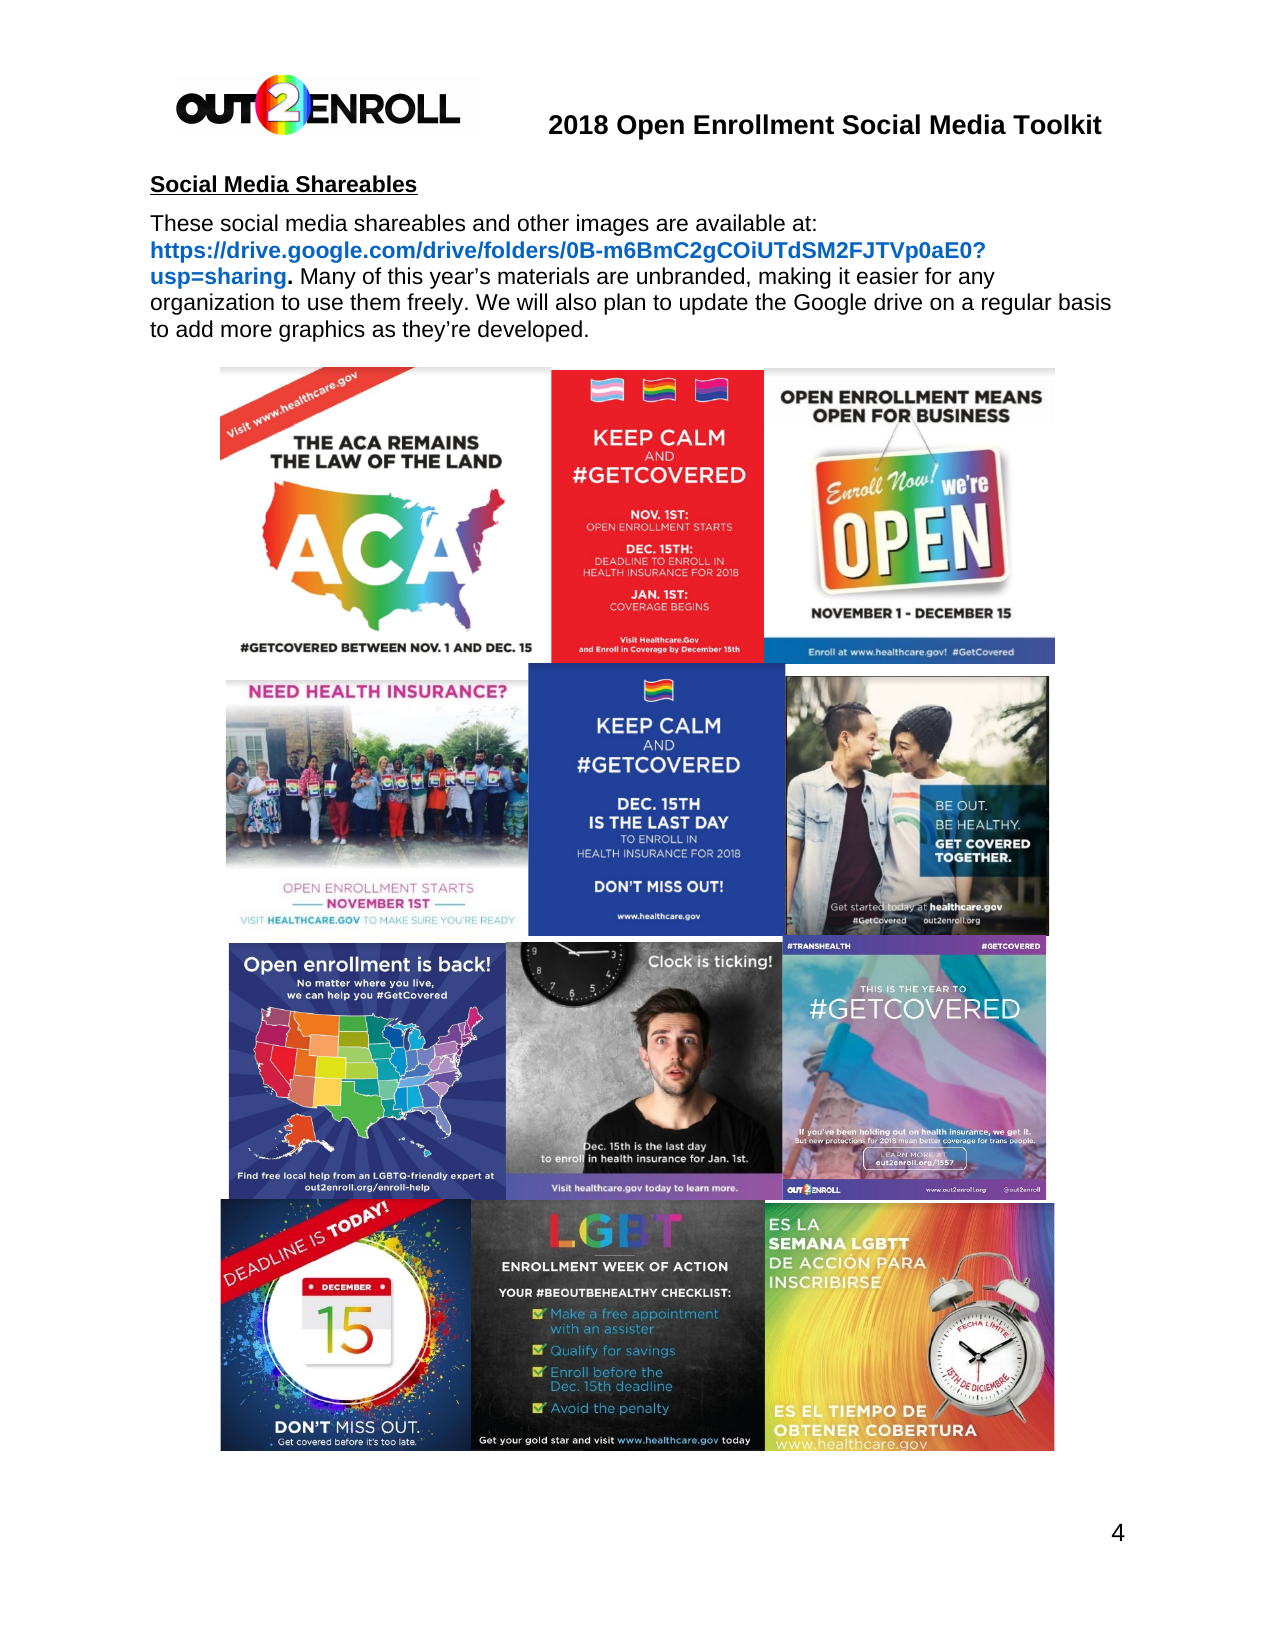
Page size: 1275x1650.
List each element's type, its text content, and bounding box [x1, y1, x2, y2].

text These social media shareables and other images are available at: https://drive.google.com/drive/folders/0B-m6BmC2gCOiUTdSM2FJTVp0aE0?usp=sharing. Many of this year’s materials are unbranded, making it easier for any organization to use them freely. We will also plan to update the Google drive on a regular basis to add more graphics as they’re developed. [150, 210, 1125, 342]
text Social Media Shareables [150, 171, 1125, 198]
picture [173, 75, 482, 135]
picture [220, 367, 1055, 1451]
